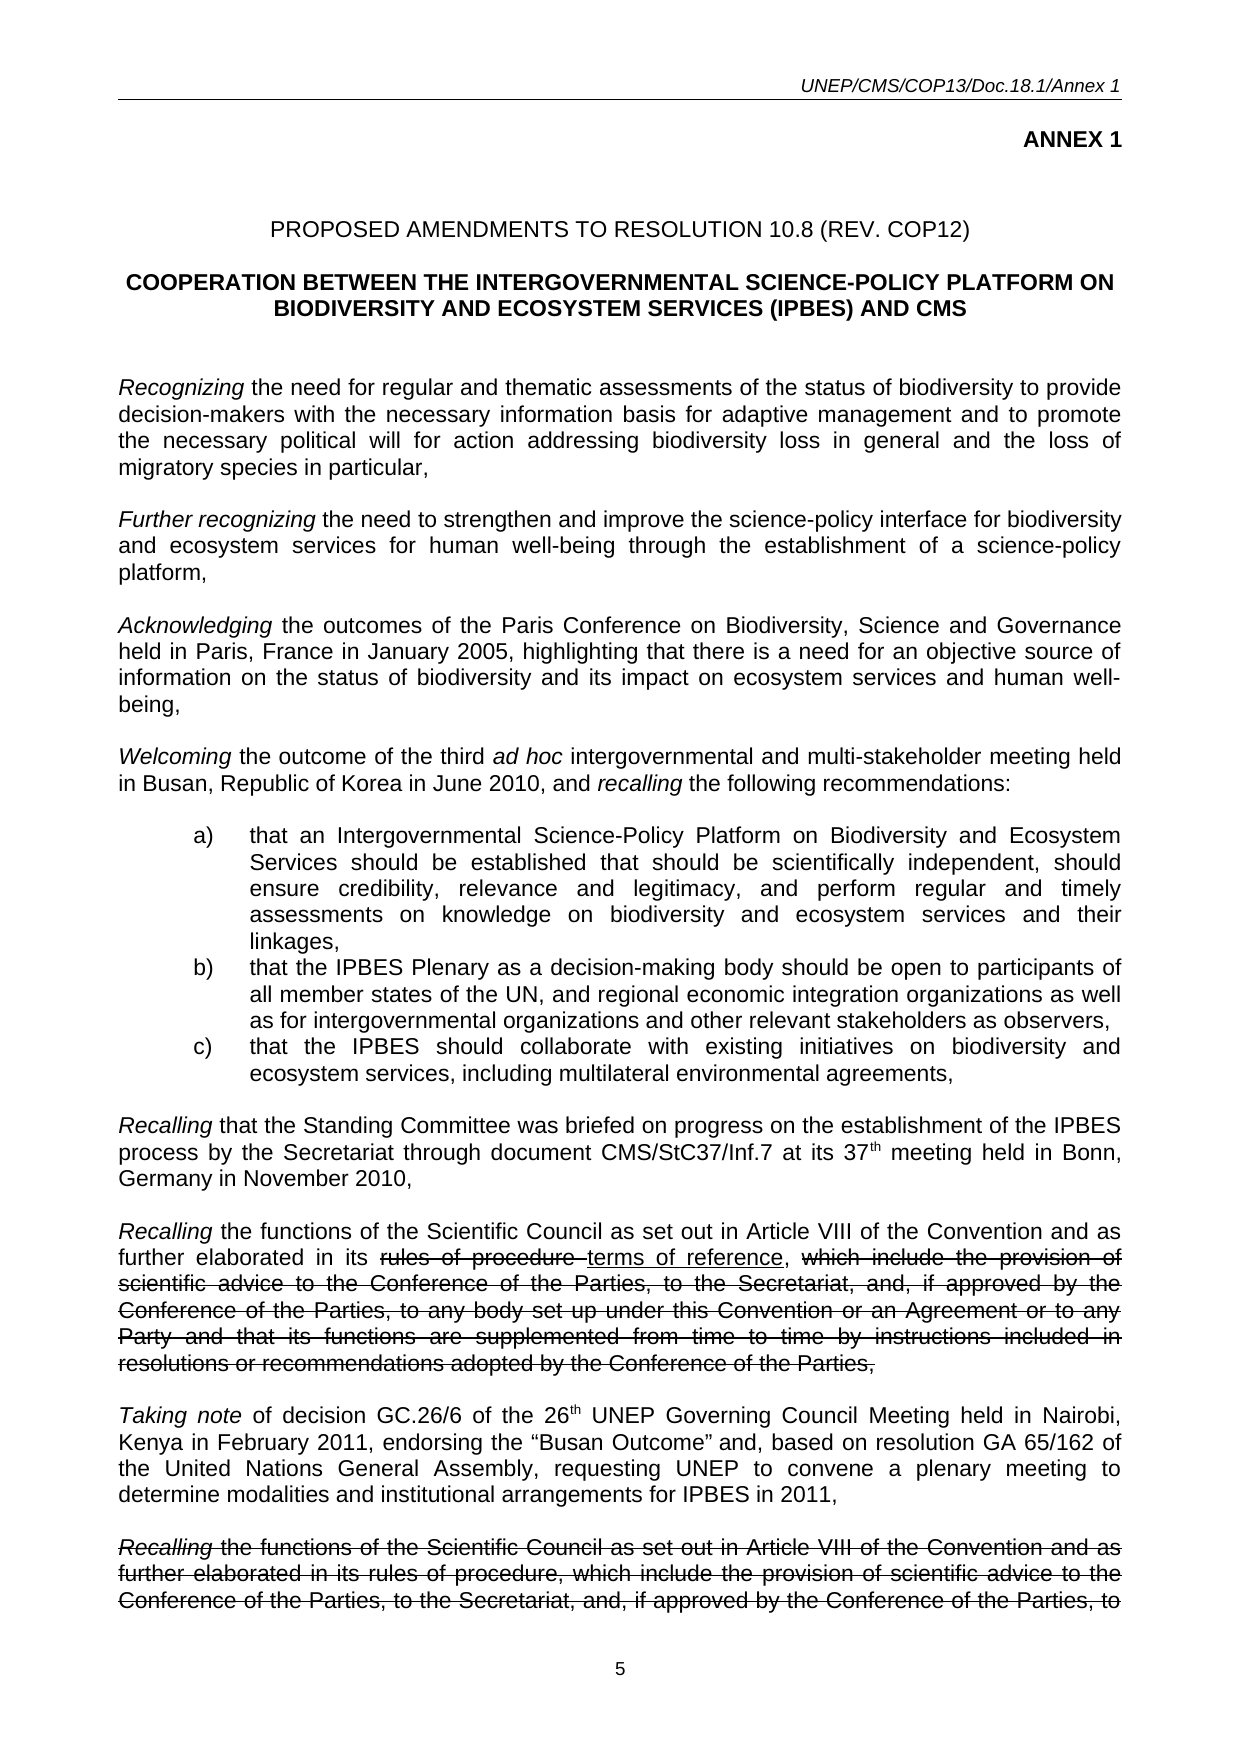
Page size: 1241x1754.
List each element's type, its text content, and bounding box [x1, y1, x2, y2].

list that the IPBES Plenary as a decision-making body should be open to participants of all member states of the UN, and regional economic integration organizations as well as for intergovernmental organizations and other relevant stakeholders as observers, [193, 954, 1122, 1033]
text Welcoming the outcome of the third ad hoc intergovernmental and multi-stakeholder meeting held in Busan, Republic of Korea in June 2010, and recalling the following recommendations: [118, 743, 1122, 796]
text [118, 1576, 1122, 1613]
text Acknowledging the outcomes of the Paris Conference on Biodiversity, Science and Governance held in Paris, France in January 2005, highlighting that there is a need for an objective source of information on the status of biodiversity and its impact on ecosystem services and human well-being, [118, 612, 1122, 717]
text Annex 1 [118, 126, 1122, 152]
text Recalling the functions of the Scientific Council as set out in Article VIII of the Convention and as further elaborated in its rules of procedure terms of reference, which include the provision of scientific advice to the Conference of the Parties, to the Secretariat, and, if approved by the Conference of the Parties, to any body set up under this Convention or an Agreement or to any Party and that its functions are supplemented from time to time by instructions included in resolutions or recommendations adopted by the Conference of the Parties, [118, 1339, 1122, 1376]
text COOPERATION BETWEEN THE INTERGOVERNMENTAL SCIENCE-POLICY PLATFORM ON BIODIVERSITY AND ECOSYSTEM SERVICES (IPBES) AND CMS [118, 269, 1122, 322]
text Recalling the functions of the Scientific Council as set out in Article VIII of the Convention and as further elaborated in its rules of procedure terms of reference, which include the provision of scientific advice to the Conference of the Parties, to the Secretariat, and, if approved by the Conference of the Parties, to any body set up under this Convention or an Agreement or to any Party and that its functions are supplemented from time to time by instructions included in resolutions or recommendations adopted by the Conference of the Parties, [118, 1218, 1122, 1285]
text Recalling the functions of the Scientific Council as set out in Article VIII of the Convention and as further elaborated in its rules of procedure terms of reference, which include the provision of scientific advice to the Conference of the Parties, to the Secretariat, and, if approved by the Conference of the Parties, to any body set up under this Convention or an Agreement or to any Party and that its functions are supplemented from time to time by instructions included in resolutions or recommendations adopted by the Conference of the Parties, [118, 1286, 1122, 1337]
text Recognizing the need for regular and thematic assessments of the status of biodiversity to provide decision-makers with the necessary information basis for adaptive management and to promote the necessary political will for action addressing biodiversity loss in general and the loss of migratory species in particular, [118, 374, 1122, 480]
text Further recognizing the need to strengthen and improve the science-policy interface for biodiversity and ecosystem services for human well-being through the establishment of a science-policy platform, [118, 506, 1122, 585]
list that an Intergovernmental Science-Policy Platform on Biodiversity and Ecosystem Services should be established that should be scientifically independent, should ensure credibility, relevance and legitimacy, and perform regular and timely assessments on knowledge on biodiversity and ecosystem services and their linkages, [193, 822, 1122, 954]
text PROPOSED AMENDMENTS TO RESOLUTION 10.8 (Rev. COP12) [118, 216, 1122, 243]
text Taking note of decision GC.26/6 of the 26th UNEP Governing Council Meeting held in Nairobi, Kenya in February 2011, endorsing the “Busan Outcome” and, based on resolution GA 65/162 of the United Nations General Assembly, requesting UNEP to convene a plenary meeting to determine modalities and institutional arrangements for IPBES in 2011, [118, 1402, 1122, 1508]
list that the IPBES should collaborate with existing initiatives on biodiversity and ecosystem services, including multilateral environmental agreements, [193, 1033, 1122, 1086]
text Recalling that the Standing Committee was briefed on progress on the establishment of the IPBES process by the Secretariat through document CMS/StC37/Inf.7 at its 37th meeting held in Bonn, Germany in November 2010, [118, 1112, 1122, 1191]
